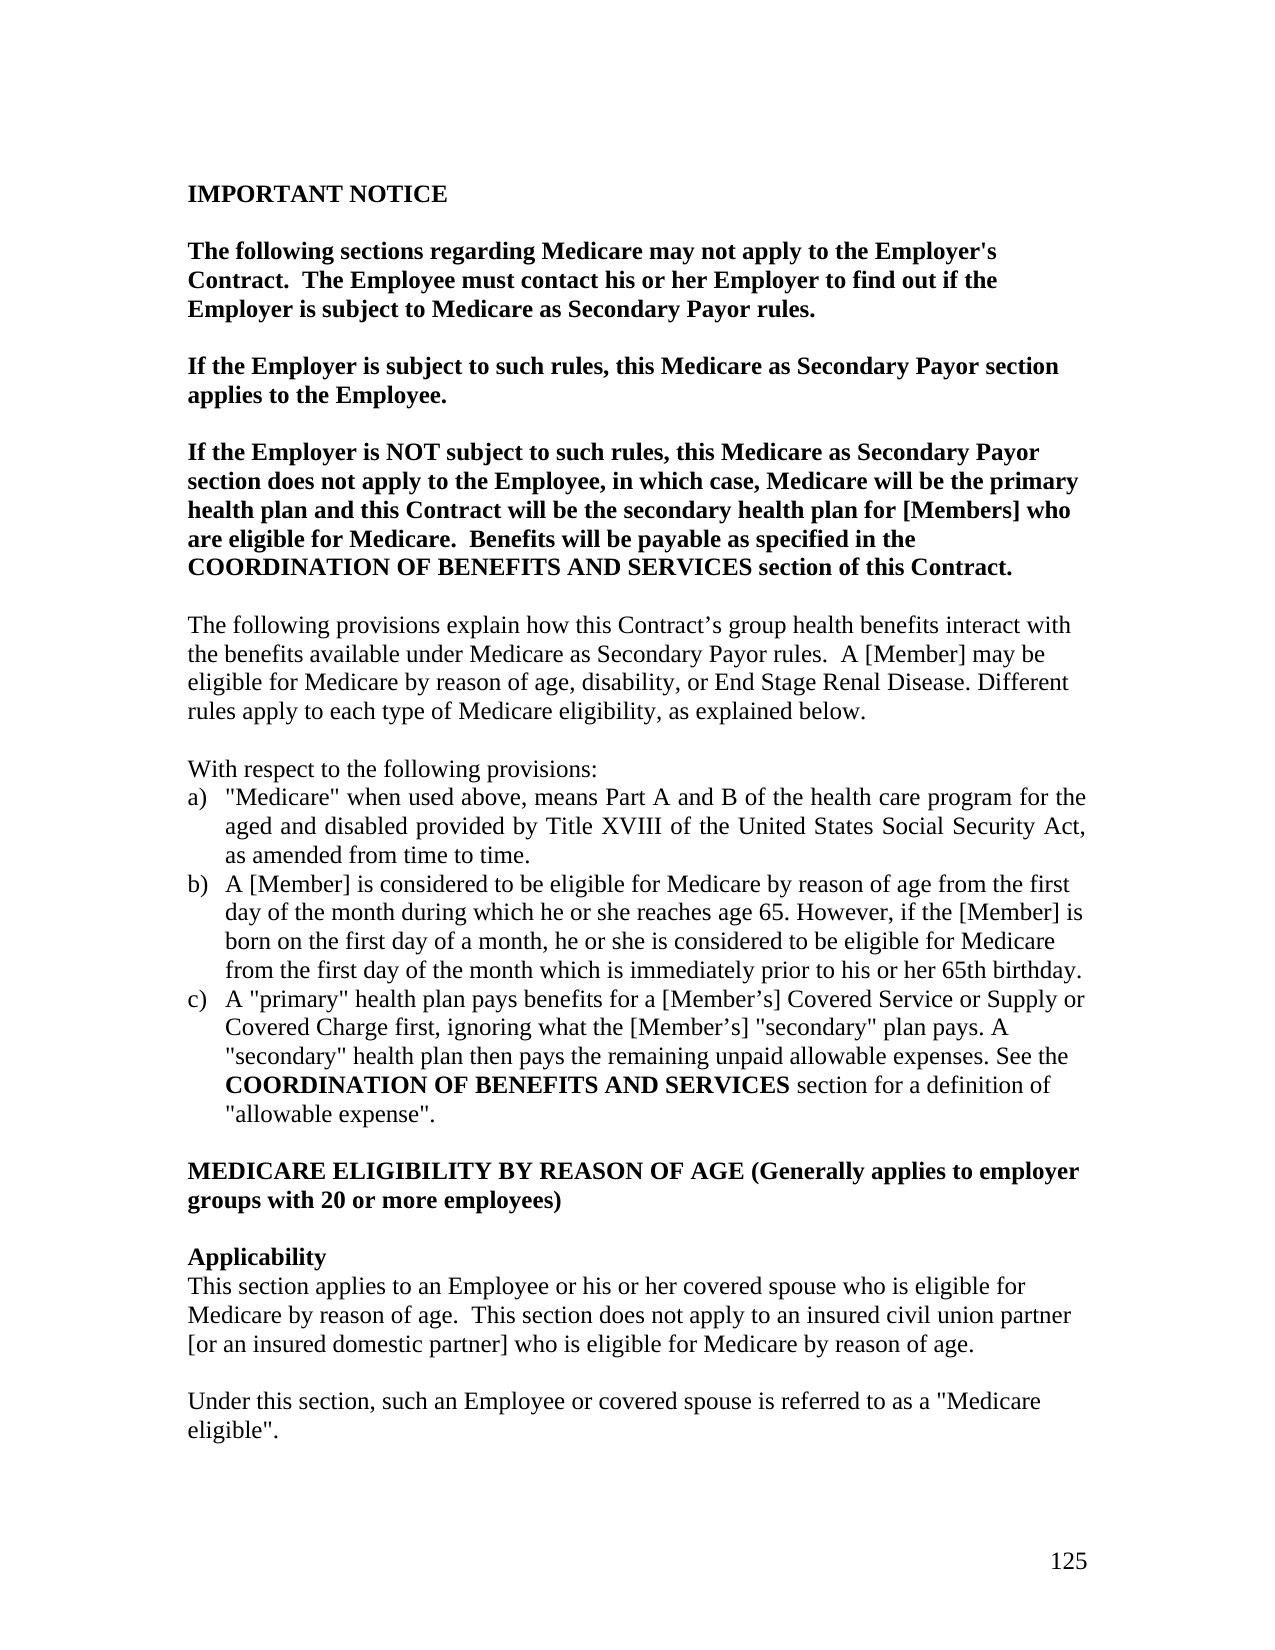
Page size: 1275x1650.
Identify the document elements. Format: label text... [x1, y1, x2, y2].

text The following provisions explain how this Contract’s group health benefits interact with the benefits available under Medicare as Secondary Payor rules. A [Member] may be eligible for Medicare by reason of age, disability, or End Stage Renal Disease. Different rules apply to each type of Medicare eligibility, as explained below. [187, 610, 1087, 725]
text If the Employer is NOT subject to such rules, this Medicare as Secondary Payor section does not apply to the Employee, in which case, Medicare will be the primary health plan and this Contract will be the secondary health plan for [Members] who are eligible for Medicare. Benefits will be payable as specified in the COORDINATION OF BENEFITS AND SERVICES section of this Contract. [187, 437, 1087, 581]
text IMPORTANT NOTICE [187, 179, 1087, 207]
text If the Employer is subject to such rules, this Medicare as Secondary Payor section applies to the Employee. [187, 351, 1087, 409]
text This section applies to an Employee or his or her covered spouse who is eligible for Medicare by reason of age. This section does not apply to an insured civil union partner [or an insured domestic partner] who is eligible for Medicare by reason of age. [187, 1271, 1087, 1357]
list A "primary" health plan pays benefits for a [Member’s] Covered Service or Supply or Covered Charge first, ignoring what the [Member’s] "secondary" plan pays. A "secondary" health plan then pays the remaining unpaid allowable expenses. See the COORDINATION OF BENEFITS AND SERVICES section for a definition of "allowable expense". [187, 984, 1087, 1127]
list A [Member] is considered to be eligible for Medicare by reason of age from the first day of the month during which he or she reaches age 65. However, if the [Member] is born on the first day of a month, he or she is considered to be eligible for Medicare from the first day of the month which is immediately prior to his or her 65th birthday. [187, 869, 1087, 984]
text MEDICARE ELIGIBILITY BY REASON OF AGE (Generally applies to employer groups with 20 or more employees) [187, 1156, 1087, 1214]
list "Medicare" when used above, means Part A and B of the health care program for the aged and disabled provided by Title XVIII of the United States Social Security Act, as amended from time to time. [187, 782, 1087, 869]
text Under this section, such an Employee or covered spouse is referred to as a "Medicare eligible". [187, 1386, 1087, 1444]
text With respect to the following provisions: [187, 754, 1087, 782]
text Applicability [187, 1242, 1087, 1271]
text The following sections regarding Medicare may not apply to the Employer's Contract. The Employee must contact his or her Employer to find out if the Employer is subject to Medicare as Secondary Payor rules. [187, 236, 1087, 322]
